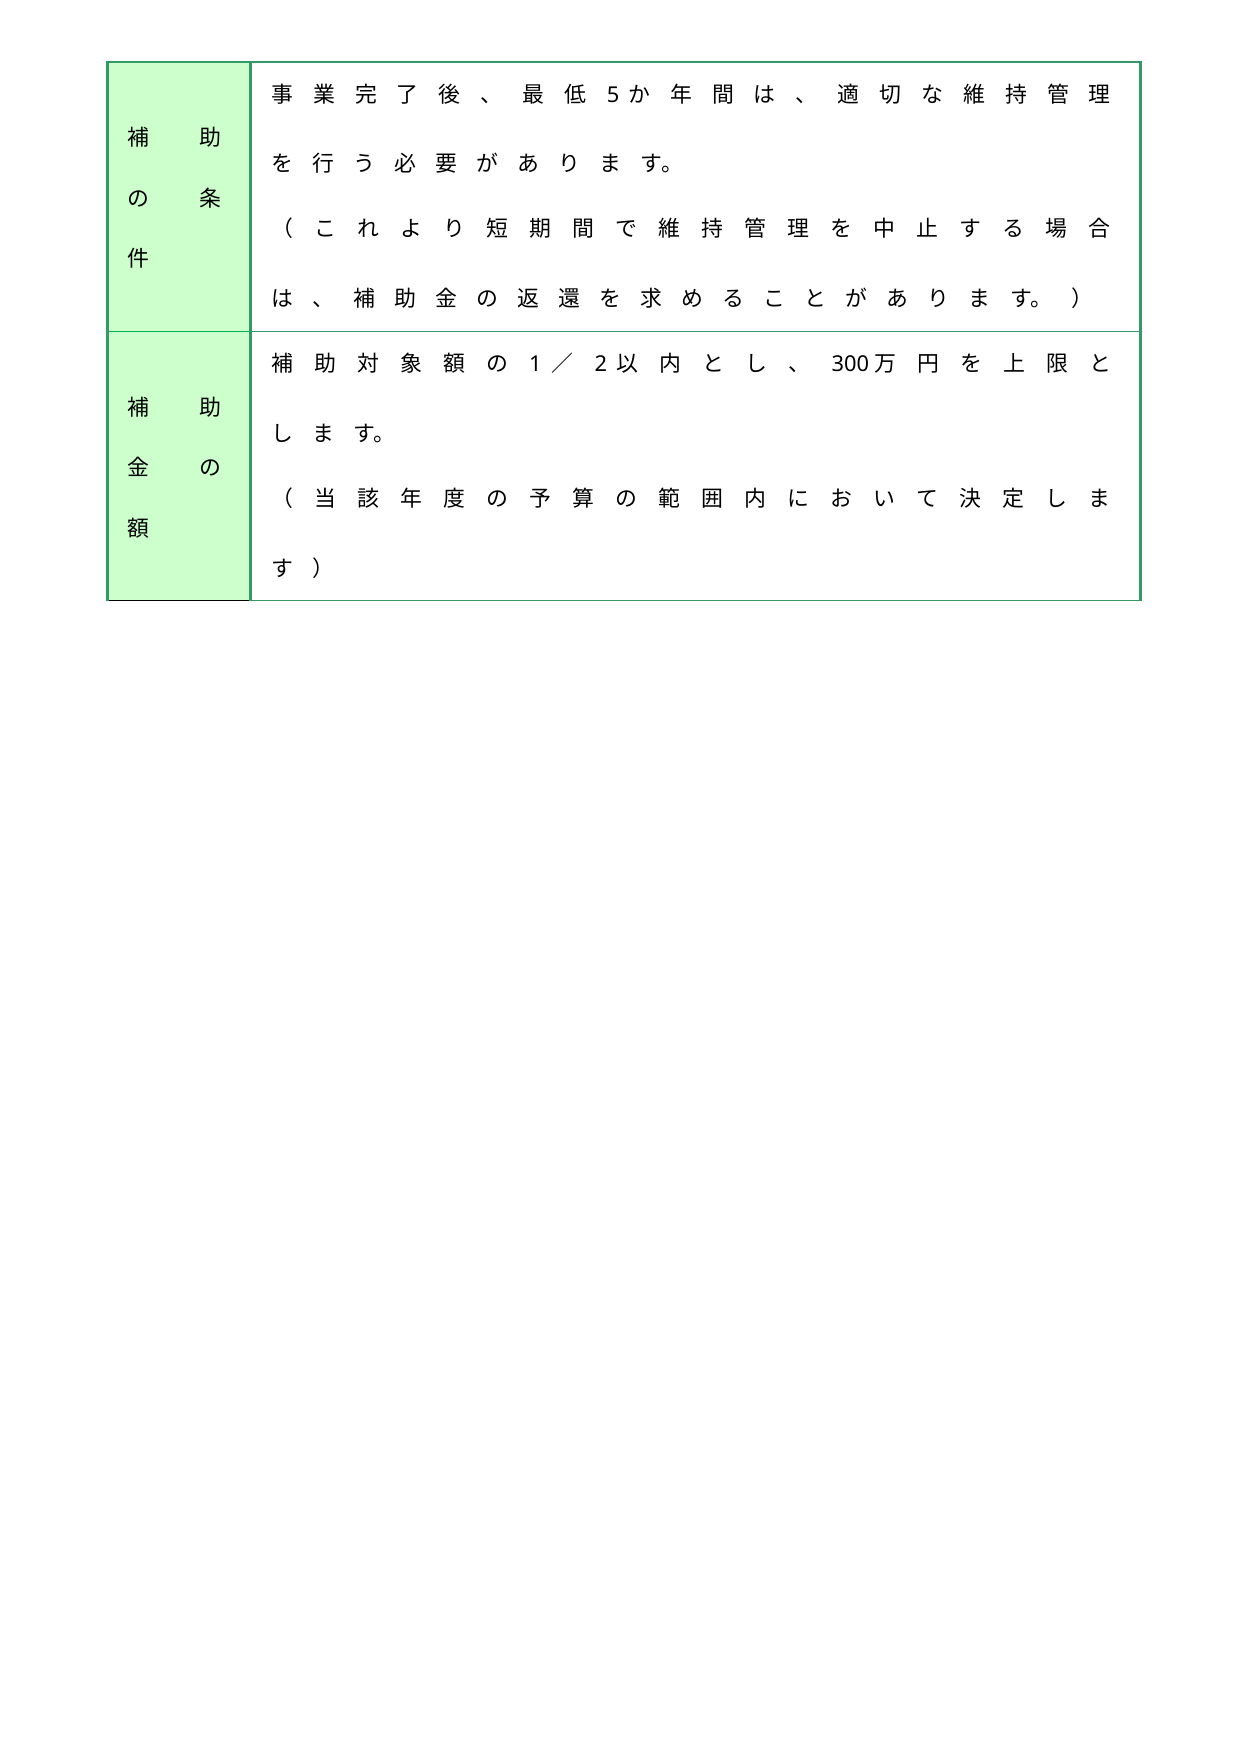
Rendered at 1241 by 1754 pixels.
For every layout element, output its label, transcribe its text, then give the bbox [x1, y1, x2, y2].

table_cell 補助金の額 [109, 332, 249, 600]
table_cell 事業完了後、最低5か年間は、適切な維持管理を行う必要があります。 （これより短期間で維持管理を中止する場合は、補助金の返還を求めることがあります。） [252, 63, 1139, 331]
table_cell 補助の条件 [109, 63, 249, 331]
table_cell 補助対象額の1／2以内とし、300万円を上限とします。 （当該年度の予算の範囲内において決定します） [252, 332, 1139, 600]
